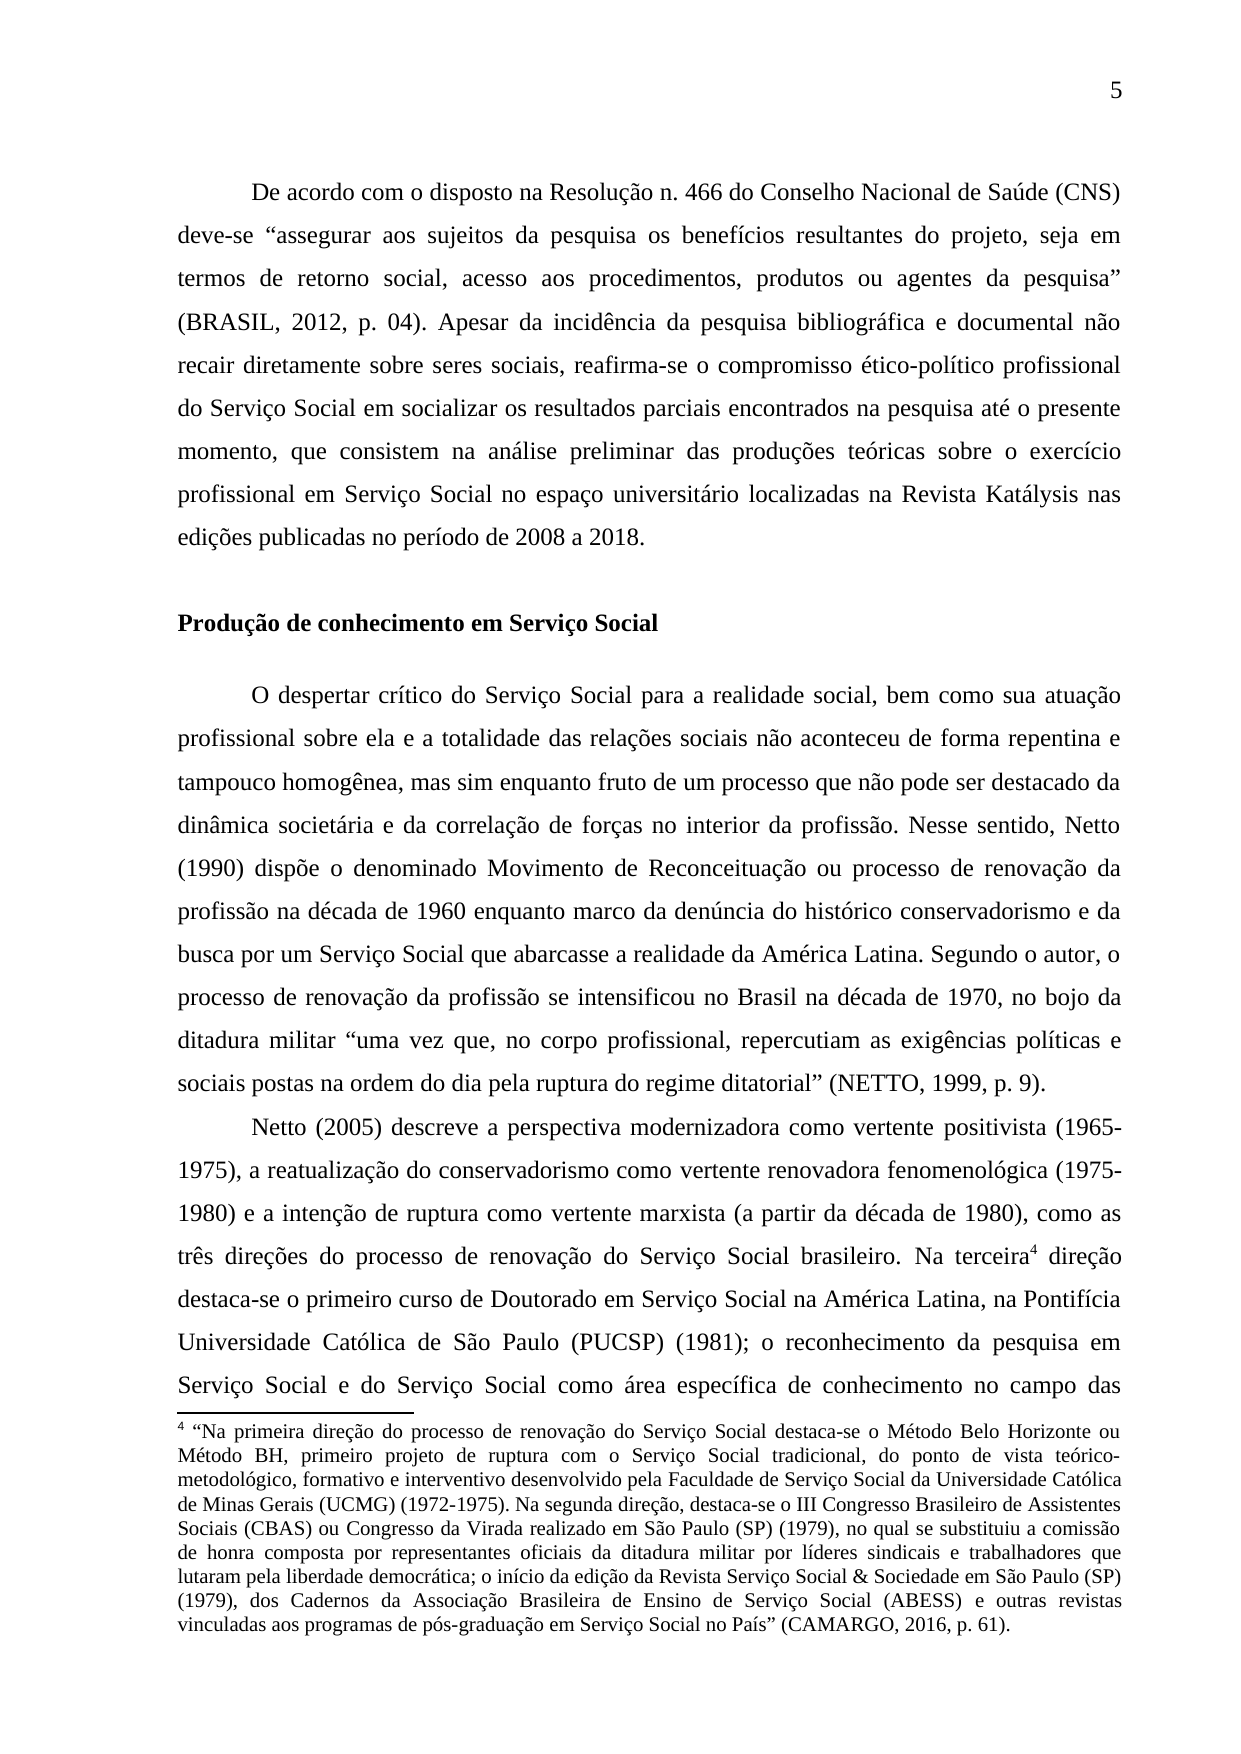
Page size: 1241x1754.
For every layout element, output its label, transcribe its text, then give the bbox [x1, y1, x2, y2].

text Produção de conhecimento em Serviço Social [177, 608, 1122, 637]
text De acordo com o disposto na Resolução n. 466 do Conselho Nacional de Saúde (CNS) deve-se “assegurar aos sujeitos da pesquisa os benefícios resultantes do projeto, seja em termos de retorno social, acesso aos procedimentos, produtos ou agentes da pesquisa” (BRASIL, 2012, p. 04). Apesar da incidência da pesquisa bibliográfica e documental não recair diretamente sobre seres sociais, reafirma-se o compromisso ético-político profissional do Serviço Social em socializar os resultados parciais encontrados na pesquisa até o presente momento, que consistem na análise preliminar das produções teóricas sobre o exercício profissional em Serviço Social no espaço universitário localizadas na Revista Katálysis nas edições publicadas no período de 2008 a 2018. [177, 177, 1122, 551]
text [177, 1112, 1122, 1399]
text O despertar crítico do Serviço Social para a realidade social, bem como sua atuação profissional sobre ela e a totalidade das relações sociais não aconteceu de forma repentina e tampouco homogênea, mas sim enquanto fruto de um processo que não pode ser destacado da dinâmica societária e da correlação de forças no interior da profissão. Nesse sentido, Netto (1990) dispõe o denominado Movimento de Reconceituação ou processo de renovação da profissão na década de 1960 enquanto marco da denúncia do histórico conservadorismo e da busca por um Serviço Social que abarcasse a realidade da América Latina. Segundo o autor, o processo de renovação da profissão se intensificou no Brasil na década de 1970, no bojo da ditadura militar “uma vez que, no corpo profissional, repercutiam as exigências políticas e sociais postas na ordem do dia pela ruptura do regime ditatorial” (NETTO, 1999, p. 9). [177, 680, 1122, 1097]
